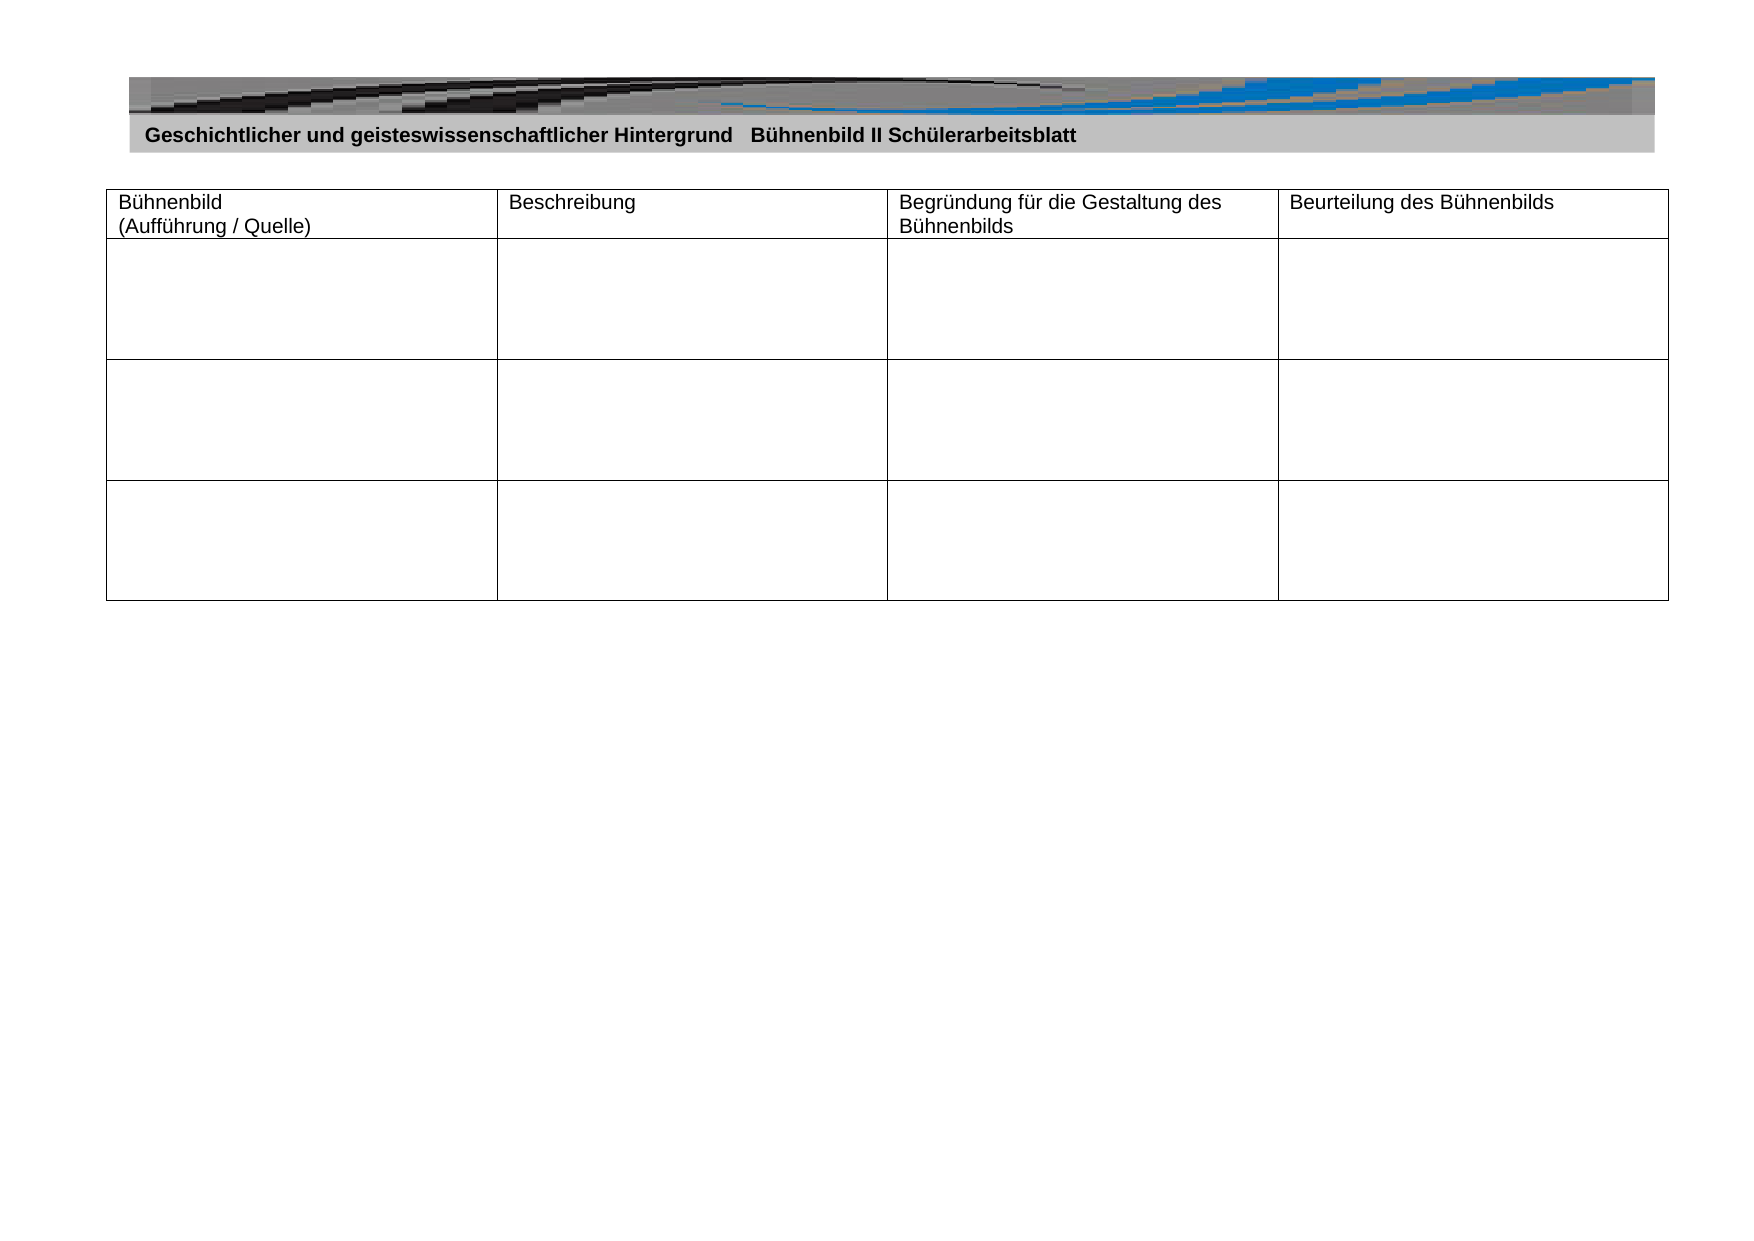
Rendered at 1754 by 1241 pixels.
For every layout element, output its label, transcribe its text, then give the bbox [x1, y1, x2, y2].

table_cell [888, 239, 1278, 359]
table_cell [888, 360, 1278, 479]
table_cell [498, 239, 887, 359]
table_header Beschreibung [498, 190, 887, 238]
table_cell [1279, 239, 1668, 359]
table_header Begründung für die Gestaltung des Bühnenbilds [888, 190, 1278, 238]
table_cell [1279, 481, 1668, 600]
table_header Bühnenbild (Aufführung / Quelle) [107, 190, 497, 238]
table_cell [107, 360, 497, 479]
table_header Beurteilung des Bühnenbilds [1279, 190, 1668, 238]
table_cell [888, 481, 1278, 600]
picture [129, 77, 1655, 115]
table_cell [498, 481, 887, 600]
table_cell [107, 239, 497, 359]
table_cell [498, 360, 887, 479]
table_cell [1279, 360, 1668, 479]
table_cell [107, 481, 497, 600]
